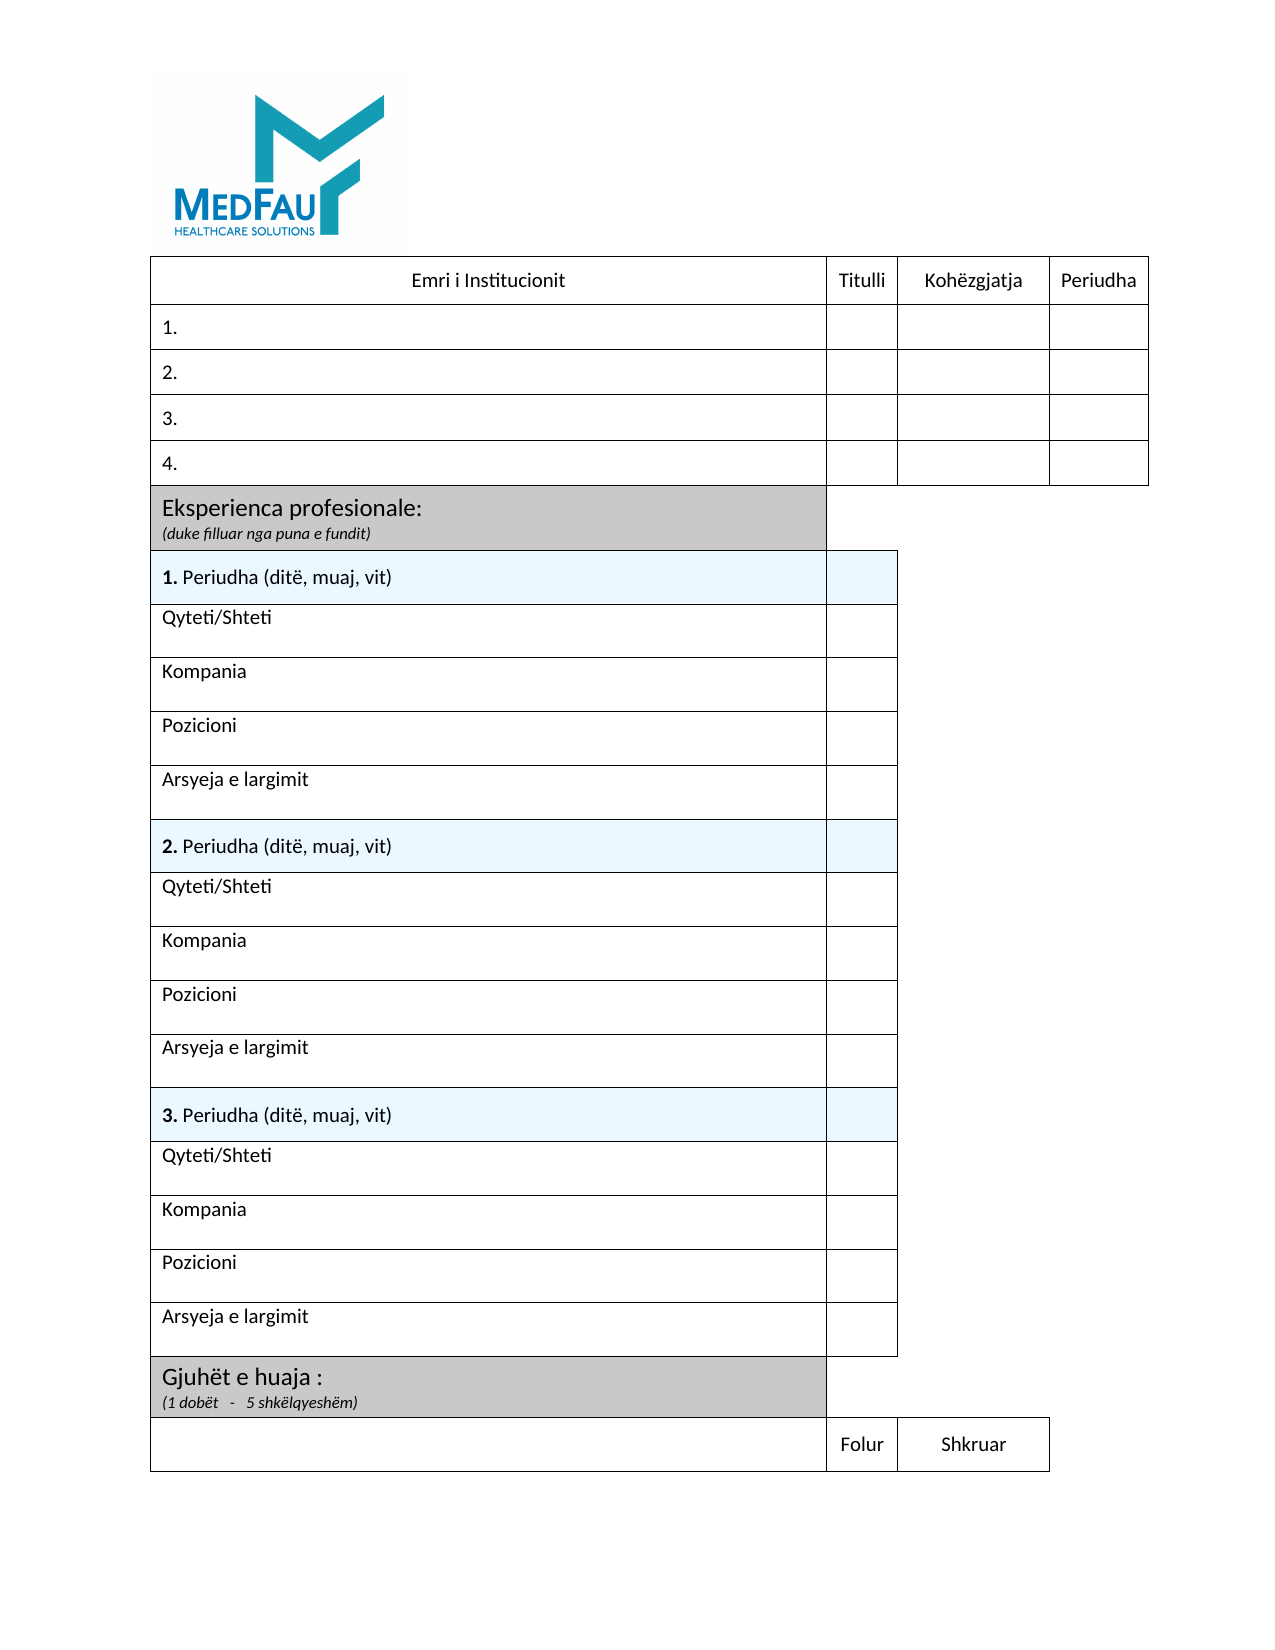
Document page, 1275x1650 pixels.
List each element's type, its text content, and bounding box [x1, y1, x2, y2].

table_cell [898, 350, 1049, 394]
table_cell Arsyeja e largimit [151, 1303, 826, 1356]
table_cell [827, 1303, 897, 1356]
table_cell Pozicioni [151, 712, 826, 765]
table_cell Shkruar [898, 1418, 1049, 1471]
table_cell Qyteti/Shteti [151, 873, 826, 926]
table_cell Qyteti/Shteti [151, 1142, 826, 1195]
table_cell Arsyeja e largimit [151, 766, 826, 818]
table_cell Kompania [151, 658, 826, 711]
table_cell [827, 873, 897, 926]
table_cell Titulli [827, 257, 897, 304]
table_cell [827, 658, 897, 711]
table_cell Qyteti/Shteti [151, 605, 826, 657]
table_cell [827, 1196, 897, 1248]
table_cell [827, 551, 897, 603]
table_cell Pozicioni [151, 1250, 826, 1302]
table_cell [827, 605, 897, 657]
table_cell Periudha [1050, 257, 1148, 304]
picture [150, 75, 409, 256]
table_cell [1050, 305, 1148, 348]
table_cell [827, 766, 897, 818]
table_cell 3. Periudha (ditë, muaj, vit) [151, 1088, 826, 1141]
table_cell Gjuhët e huaja : (1 dobët - 5 shkëlqyeshëm) [151, 1357, 826, 1417]
table_cell 3. [151, 395, 826, 440]
table_cell Kompania [151, 927, 826, 980]
table_cell Arsyeja e largimit [151, 1035, 826, 1087]
table_cell [827, 820, 897, 872]
table_cell [151, 1418, 826, 1471]
table_cell Kohëzgjatja [898, 257, 1049, 304]
table_cell [827, 395, 897, 440]
table_cell Eksperienca profesionale: (duke filluar nga puna e fundit) [151, 486, 826, 550]
table_cell [827, 927, 897, 980]
table_cell Pozicioni [151, 981, 826, 1033]
table_cell [898, 395, 1049, 440]
table_cell 1. [151, 305, 826, 348]
table_cell 4. [151, 441, 826, 485]
table_cell [827, 305, 897, 348]
table_cell Folur [827, 1418, 897, 1471]
table_cell 1. Periudha (ditë, muaj, vit) [151, 551, 826, 603]
table_cell Emri i Institucionit [151, 257, 826, 304]
table_cell Kompania [151, 1196, 826, 1248]
table_cell [827, 350, 897, 394]
table_cell [827, 1250, 897, 1302]
table_cell [1050, 350, 1148, 394]
table_cell [1050, 395, 1148, 440]
table_cell [827, 981, 897, 1033]
table_cell [898, 441, 1049, 485]
table_cell [827, 1142, 897, 1195]
table_cell [827, 1035, 897, 1087]
table_cell 2. Periudha (ditë, muaj, vit) [151, 820, 826, 872]
table_cell [827, 712, 897, 765]
table_cell [827, 441, 897, 485]
table_cell [1050, 441, 1148, 485]
table_cell 2. [151, 350, 826, 394]
table_cell [898, 305, 1049, 348]
table_cell [827, 1088, 897, 1141]
